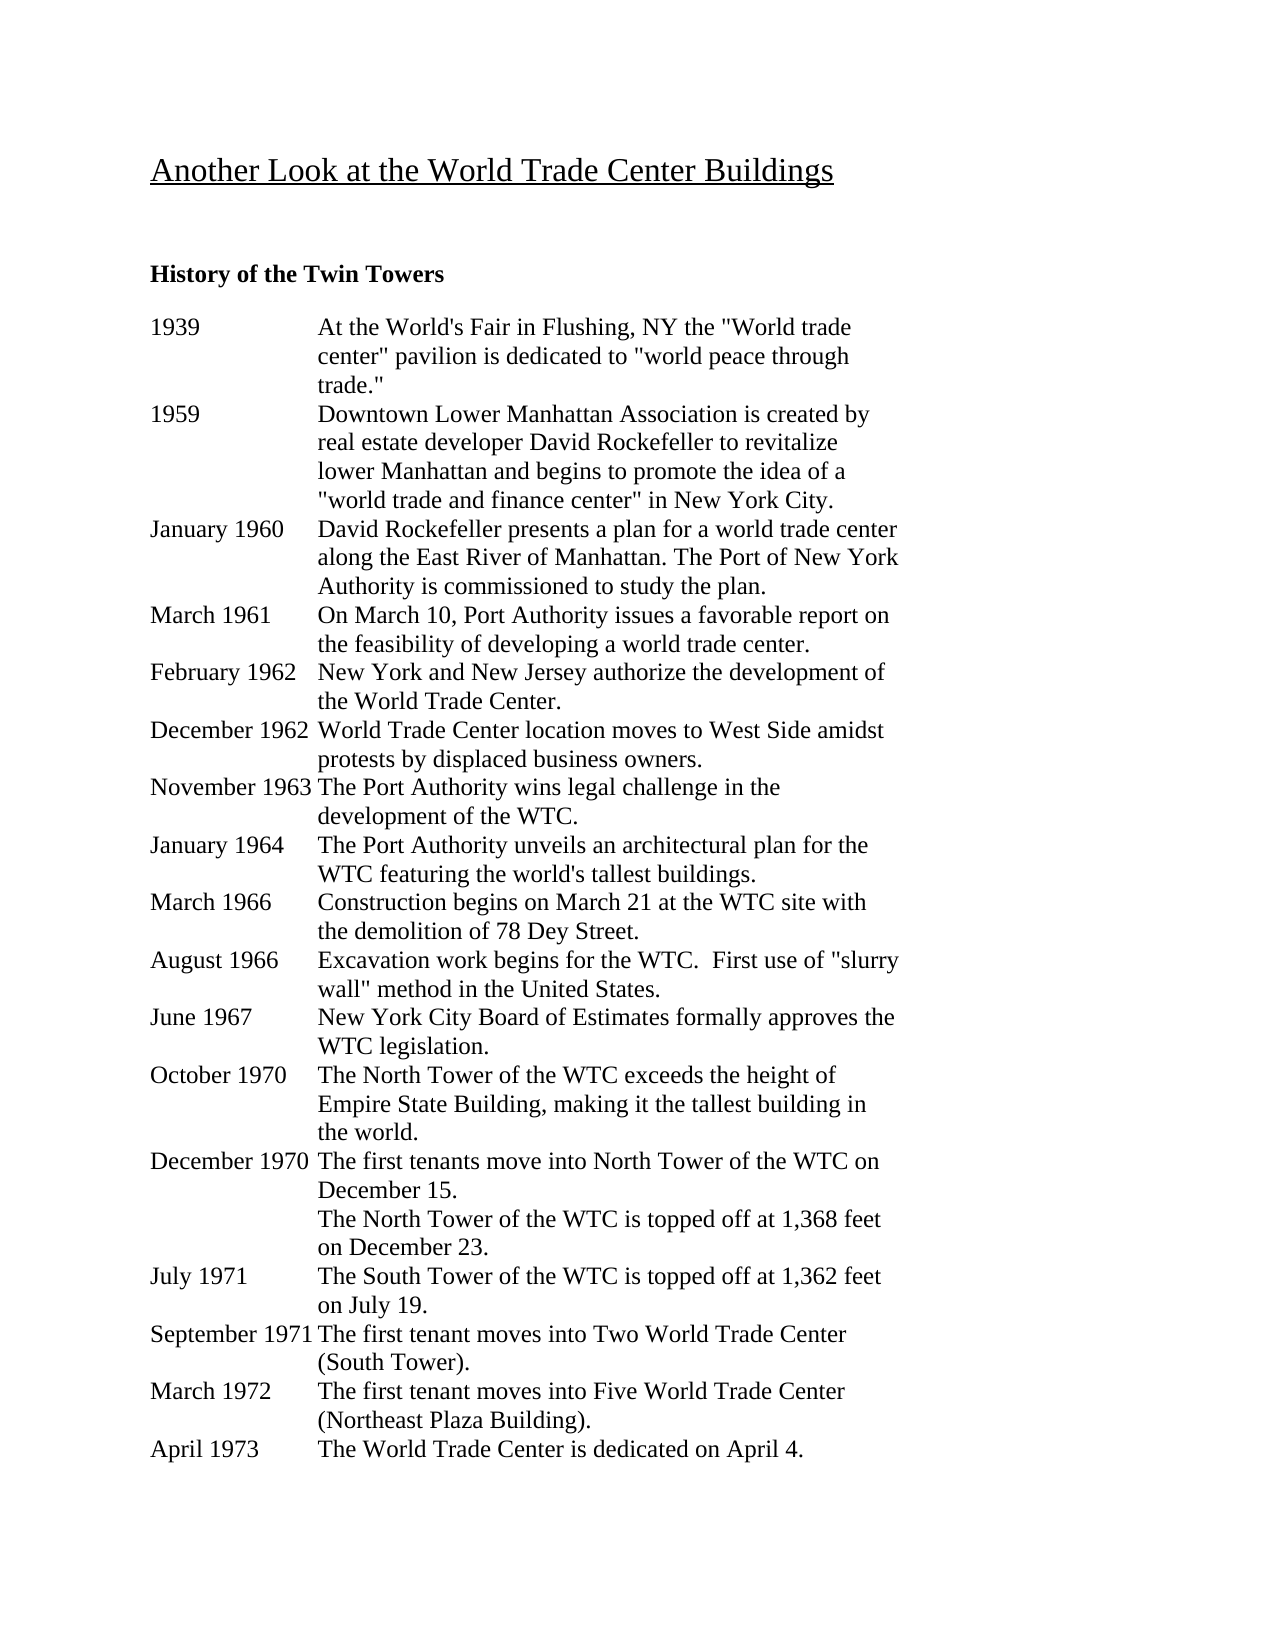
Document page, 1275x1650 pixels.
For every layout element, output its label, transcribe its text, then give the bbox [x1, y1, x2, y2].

table_cell October 1970 [150, 1060, 317, 1146]
table_cell The World Trade Center is dedicated on April 4. [318, 1434, 900, 1462]
table_cell November 1963 [150, 773, 317, 830]
table_cell December 1970 [150, 1146, 317, 1261]
table_cell World Trade Center location moves to West Side amidst protests by displaced business owners. [318, 715, 900, 772]
table_cell March 1961 [150, 600, 317, 657]
table_cell The first tenant moves into Two World Trade Center (South Tower). [318, 1319, 900, 1376]
table_cell On March 10, Port Authority issues a favorable report on the feasibility of developing a world trade center. [318, 600, 900, 657]
table_cell The first tenants move into North Tower of the WTC on December 15. The North Tower of the WTC is topped off at 1,368 feet on December 23. [318, 1146, 900, 1261]
table_cell David Rockefeller presents a plan for a world trade center along the East River of Manhattan. The Port of New York Authority is commissioned to study the plan. [318, 514, 900, 600]
table_cell The first tenant moves into Five World Trade Center (Northeast Plaza Building). [318, 1376, 900, 1434]
text Another Look at the World Trade Center Buildings History of the Twin Towers [150, 150, 1125, 287]
table_cell New York City Board of Estimates formally approves the WTC legislation. [318, 1003, 900, 1060]
table_cell April 1973 [150, 1434, 317, 1462]
table_cell June 1967 [150, 1003, 317, 1060]
table_cell Construction begins on March 21 at the WTC site with the demolition of 78 Dey Street. [318, 888, 900, 945]
table_cell February 1962 [150, 658, 317, 715]
table_cell March 1972 [150, 1376, 317, 1434]
table_cell January 1964 [150, 830, 317, 887]
table_cell Downtown Lower Manhattan Association is created by real estate developer David Rockefeller to revitalize lower Manhattan and begins to promote the idea of a "world trade and finance center" in New York City. [318, 399, 900, 514]
table_cell December 1962 [150, 715, 317, 772]
table_cell Excavation work begins for the WTC. First use of "slurry wall" method in the United States. [318, 945, 900, 1002]
table_cell New York and New Jersey authorize the development of the World Trade Center. [318, 658, 900, 715]
table_cell August 1966 [150, 945, 317, 1002]
table_cell January 1960 [150, 514, 317, 600]
table_cell The Port Authority unveils an architectural plan for the WTC featuring the world's tallest buildings. [318, 830, 900, 887]
table_cell 1959 [150, 399, 317, 514]
table_cell July 1971 [150, 1261, 317, 1319]
table_header 1939 [150, 313, 317, 399]
table_cell The North Tower of the WTC exceeds the height of Empire State Building, making it the tallest building in the world. [318, 1060, 900, 1146]
table_cell September 1971 [150, 1319, 317, 1376]
table_cell The Port Authority wins legal challenge in the development of the WTC. [318, 773, 900, 830]
table_cell March 1966 [150, 888, 317, 945]
table_header At the World's Fair in Flushing, NY the "World trade center" pavilion is dedicated to "world peace through trade." [318, 313, 900, 399]
table_cell The South Tower of the WTC is topped off at 1,362 feet on July 19. [318, 1261, 900, 1319]
